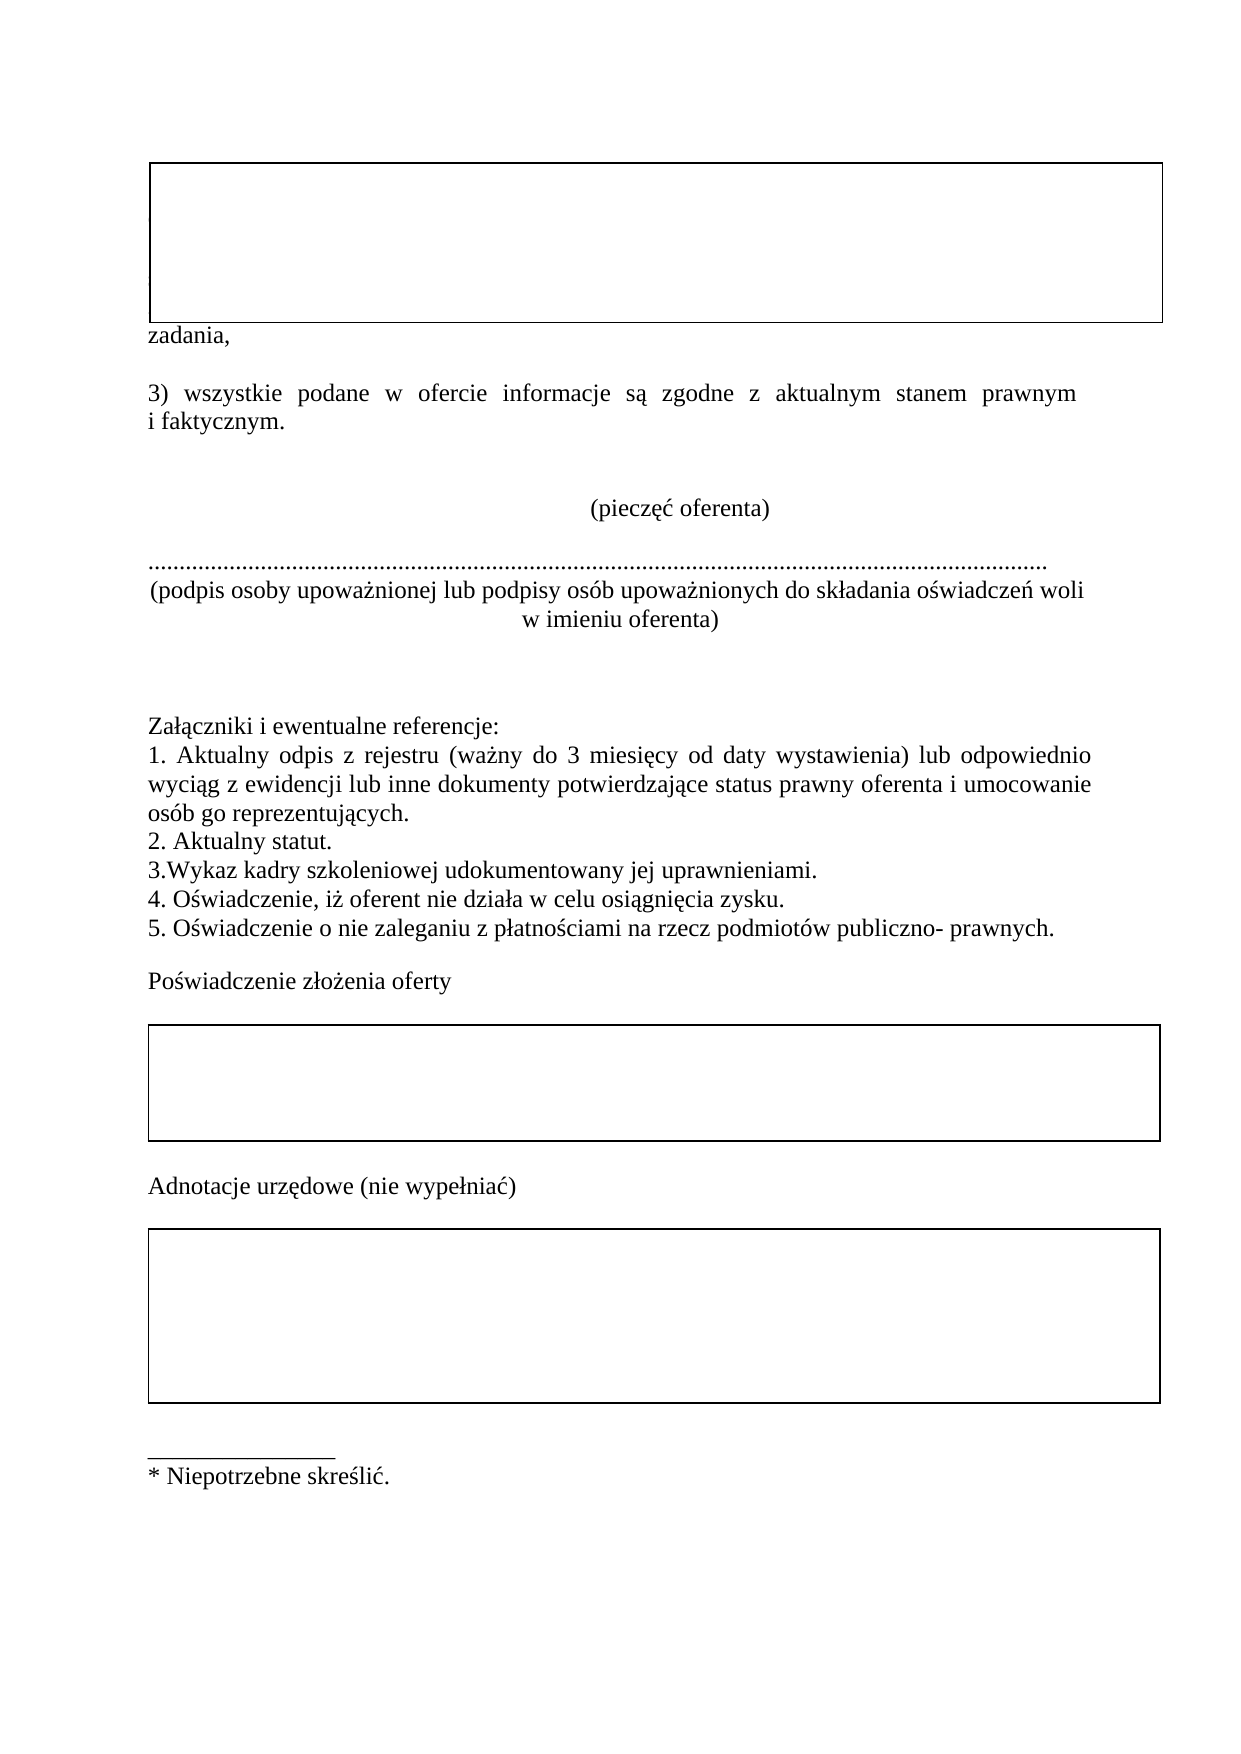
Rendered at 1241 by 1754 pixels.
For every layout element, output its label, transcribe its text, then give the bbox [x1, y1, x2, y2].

text 1. Aktualny odpis z rejestru (ważny do 3 miesięcy od daty wystawienia) lub odpowiednio wyciąg z ewidencji lub inne dokumenty potwierdzające status prawny oferenta i umocowanie osób go reprezentujących. [148, 740, 1093, 826]
text 3.Wykaz kadry szkoleniowej udokumentowany jej uprawnieniami. 4. Oświadczenie, iż oferent nie działa w celu osiągnięcia zysku. 5. Oświadczenie o nie zaleganiu z płatnościami na rzecz podmiotów publiczno- prawnych. [148, 855, 1093, 941]
text Załączniki i ewentualne referencje: [148, 711, 1093, 740]
text Poświadczenie złożenia oferty [148, 966, 1093, 995]
text 2. Aktualny statut. [148, 826, 1093, 855]
text 2) w ramach składanej oferty przewidujemy pobieranie*/ niepobieranie* opłat od adresata zadania, [148, 314, 1093, 349]
table_header [149, 1026, 1159, 1140]
text (podpis osoby upoważnionej lub podpisy osób upoważnionych do składania oświadczeń woli w imieniu oferenta) [148, 575, 1093, 633]
text _______________ [148, 1433, 1093, 1461]
text (pieczęć oferenta) [516, 493, 1093, 521]
table_header [149, 1230, 1159, 1402]
text 3) wszystkie podane w ofercie informacje są zgodne z aktualnym stanem prawnym i faktycznym. [148, 378, 1093, 435]
text Adnotacje urzędowe (nie wypełniać) [148, 1171, 1093, 1199]
text * Niepotrzebne skreślić. [148, 1461, 1093, 1490]
text ................................................................................................................................................ [148, 546, 1093, 575]
